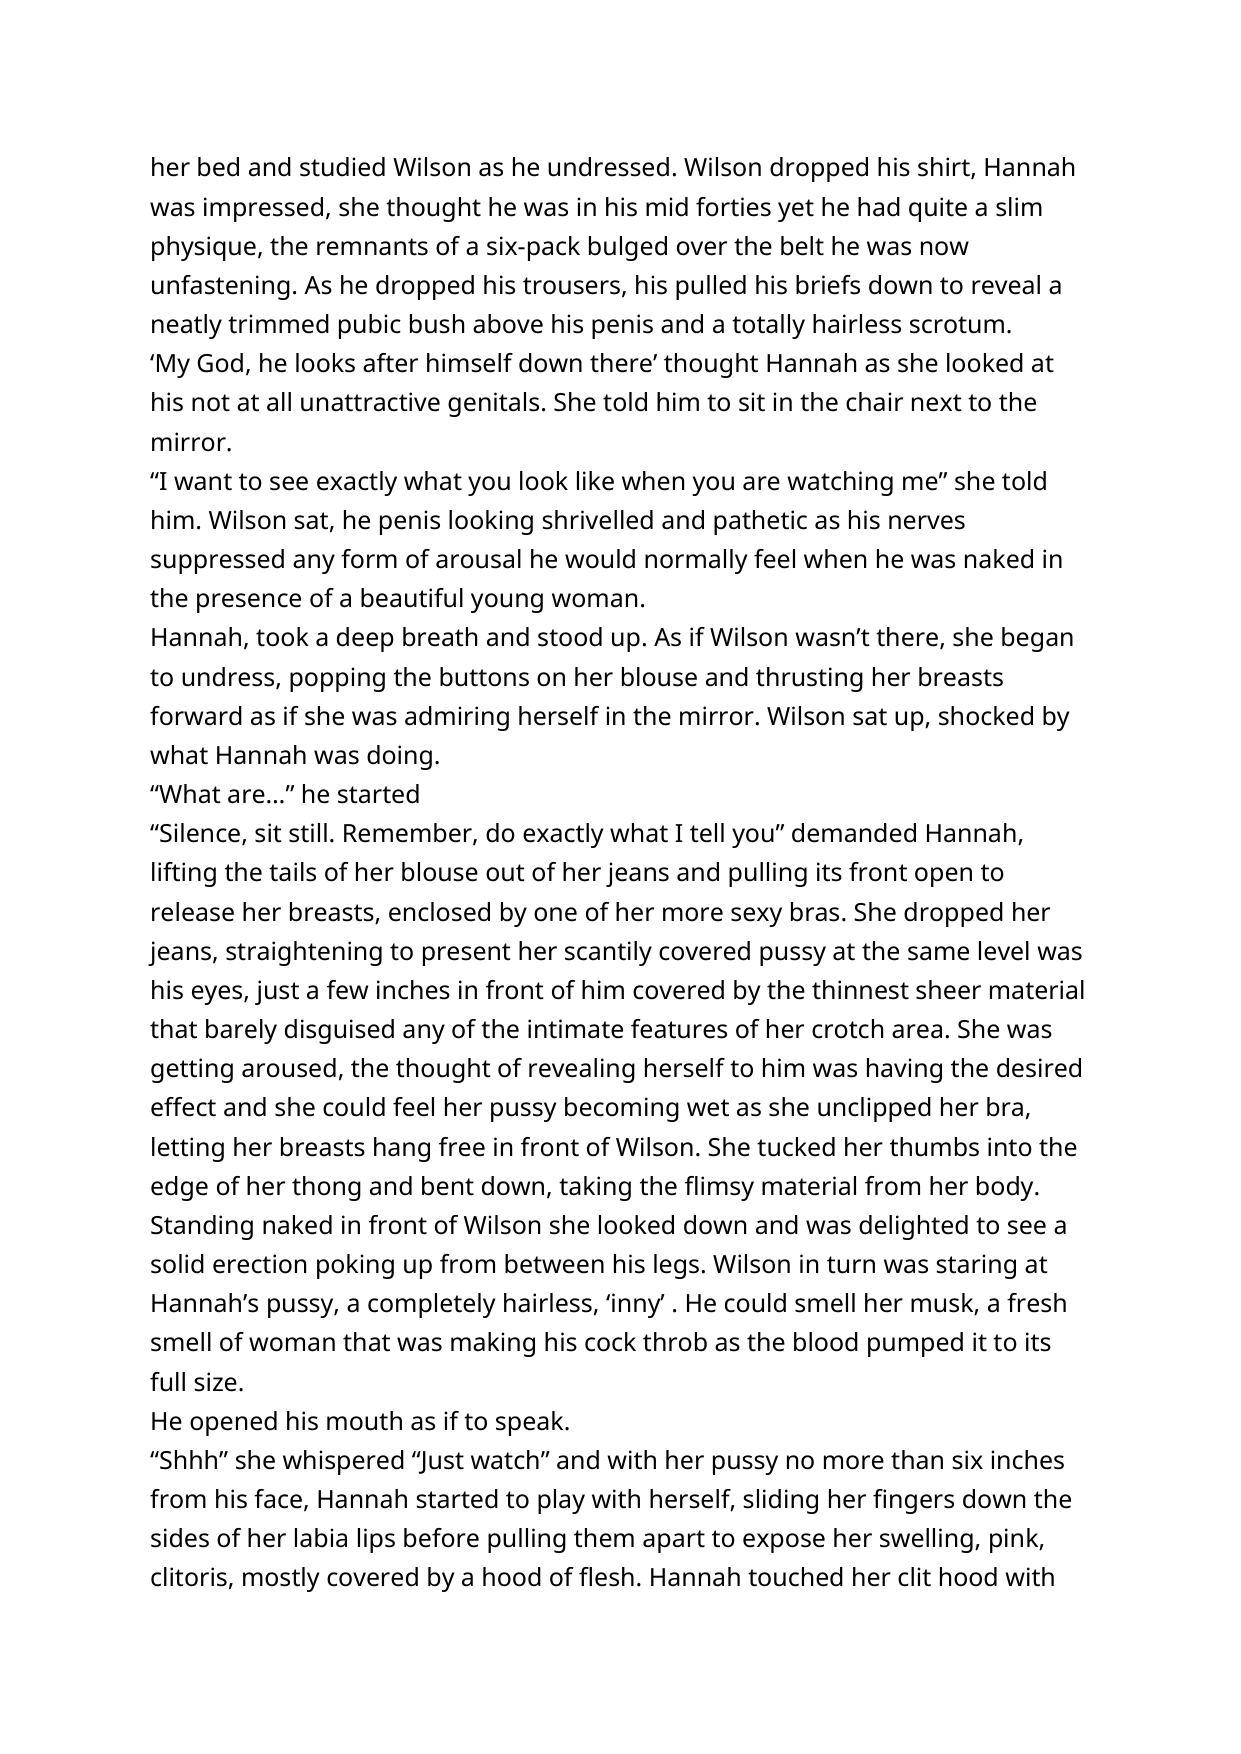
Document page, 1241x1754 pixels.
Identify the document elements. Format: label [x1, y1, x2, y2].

text [150, 150, 1090, 1594]
